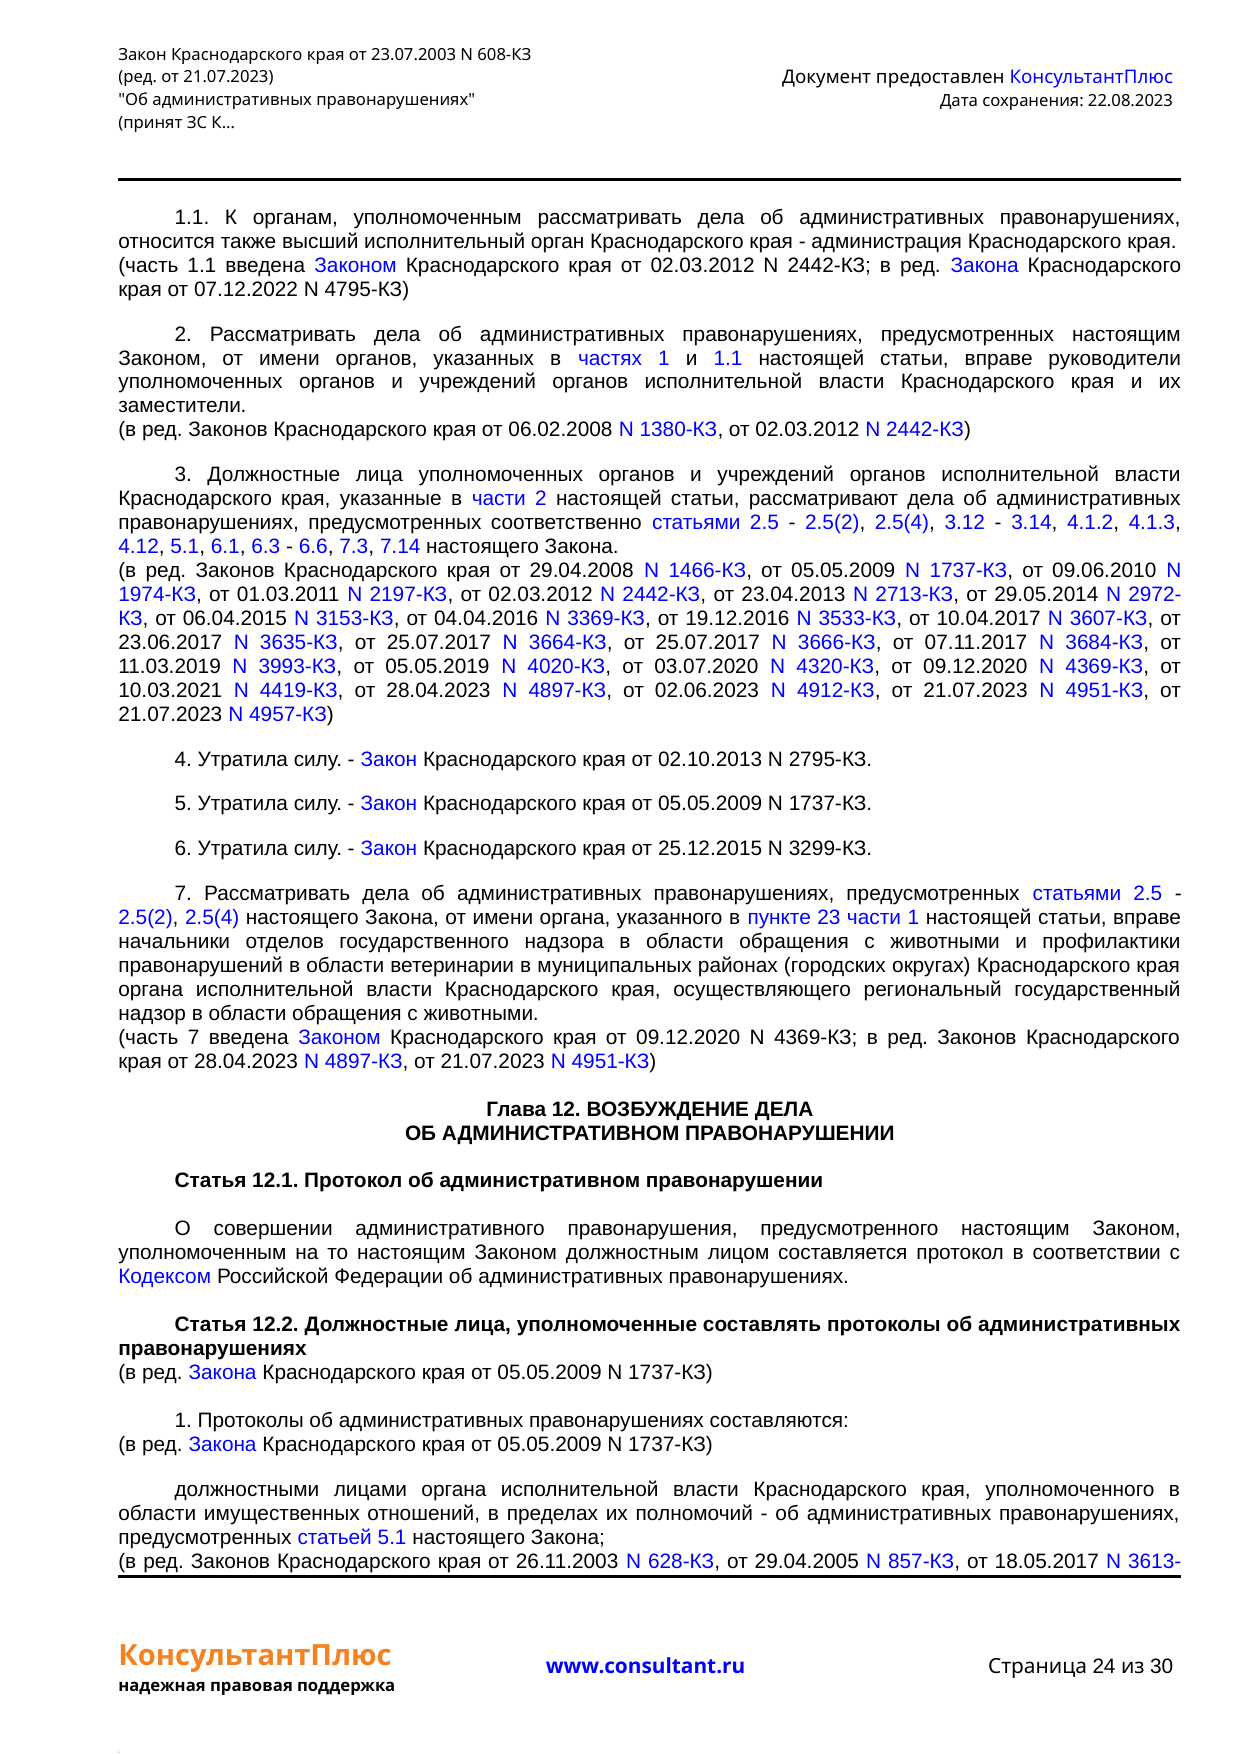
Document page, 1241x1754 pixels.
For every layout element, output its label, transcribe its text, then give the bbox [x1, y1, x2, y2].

text (в ред. Закона Краснодарского края от 05.05.2009 N 1737-КЗ) [118, 1360, 1181, 1384]
text 1. Протоколы об административных правонарушениях составляются: [118, 1408, 1181, 1432]
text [118, 1548, 1181, 1572]
text 2. Рассматривать дела об административных правонарушениях, предусмотренных настоящим Законом, от имени органов, указанных в частях 1 и 1.1 настоящей статьи, вправе руководители уполномоченных органов и учреждений органов исполнительной власти Краснодарского края и их заместители. [118, 321, 1181, 417]
text 6. Утратила силу. - Закон Краснодарского края от 25.12.2015 N 3299-КЗ. [118, 836, 1181, 860]
text должностными лицами органа исполнительной власти Краснодарского края, уполномоченного в области имущественных отношений, в пределах их полномочий - об административных правонарушениях, предусмотренных статьей 5.1 настоящего Закона; [118, 1477, 1181, 1548]
text О совершении административного правонарушения, предусмотренного настоящим Законом, уполномоченным на то настоящим Законом должностным лицом составляется протокол в соответствии с Кодексом Российской Федерации об административных правонарушениях. [118, 1216, 1181, 1288]
text (в ред. Закона Краснодарского края от 05.05.2009 N 1737-КЗ) [118, 1432, 1181, 1456]
text 5. Утратила силу. - Закон Краснодарского края от 05.05.2009 N 1737-КЗ. [118, 791, 1181, 815]
text 4. Утратила силу. - Закон Краснодарского края от 02.10.2013 N 2795-КЗ. [118, 746, 1181, 770]
title Глава 12. ВОЗБУЖДЕНИЕ ДЕЛА [118, 1096, 1181, 1120]
text 7. Рассматривать дела об административных правонарушениях, предусмотренных статьями 2.5 - 2.5(2), 2.5(4) настоящего Закона, от имени органа, указанного в пункте 23 части 1 настоящей статьи, вправе начальники отделов государственного надзора в области обращения с животными и профилактики правонарушений в области ветеринарии в муниципальных районах (городских округах) Краснодарского края органа исполнительной власти Краснодарского края, осуществляющего региональный государственный надзор в области обращения с животными. [118, 881, 1181, 1024]
title ОБ АДМИНИСТРАТИВНОМ ПРАВОНАРУШЕНИИ [118, 1120, 1181, 1144]
text (часть 1.1 введена Законом Краснодарского края от 02.03.2012 N 2442-КЗ; в ред. Закона Краснодарского края от 07.12.2022 N 4795-КЗ) [118, 253, 1181, 301]
text (в ред. Законов Краснодарского края от 29.04.2008 N 1466-КЗ, от 05.05.2009 N 1737-КЗ, от 09.06.2010 N 1974-КЗ, от 01.03.2011 N 2197-КЗ, от 02.03.2012 N 2442-КЗ, от 23.04.2013 N 2713-КЗ, от 29.05.2014 N 2972-КЗ, от 06.04.2015 N 3153-КЗ, от 04.04.2016 N 3369-КЗ, от 19.12.2016 N 3533-КЗ, от 10.04.2017 N 3607-КЗ, от 23.06.2017 N 3635-КЗ, от 25.07.2017 N 3664-КЗ, от 25.07.2017 N 3666-КЗ, от 07.11.2017 N 3684-КЗ, от 11.03.2019 N 3993-КЗ, от 05.05.2019 N 4020-КЗ, от 03.07.2020 N 4320-КЗ, от 09.12.2020 N 4369-КЗ, от 10.03.2021 N 4419-КЗ, от 28.04.2023 N 4897-КЗ, от 02.06.2023 N 4912-КЗ, от 21.07.2023 N 4951-КЗ, от 21.07.2023 N 4957-КЗ) [118, 558, 1181, 726]
text (часть 7 введена Законом Краснодарского края от 09.12.2020 N 4369-КЗ; в ред. Законов Краснодарского края от 28.04.2023 N 4897-КЗ, от 21.07.2023 N 4951-КЗ) [118, 1024, 1181, 1072]
title Статья 12.2. Должностные лица, уполномоченные составлять протоколы об административных правонарушениях [118, 1312, 1181, 1360]
text (в ред. Законов Краснодарского края от 06.02.2008 N 1380-КЗ, от 02.03.2012 N 2442-КЗ) [118, 417, 1181, 441]
text 3. Должностные лица уполномоченных органов и учреждений органов исполнительной власти Краснодарского края, указанные в части 2 настоящей статьи, рассматривают дела об административных правонарушениях, предусмотренных соответственно статьями 2.5 - 2.5(2), 2.5(4), 3.12 - 3.14, 4.1.2, 4.1.3, 4.12, 5.1, 6.1, 6.3 - 6.6, 7.3, 7.14 настоящего Закона. [118, 462, 1181, 558]
text 1.1. К органам, уполномоченным рассматривать дела об административных правонарушениях, относится также высший исполнительный орган Краснодарского края - администрация Краснодарского края. [118, 205, 1181, 253]
title Статья 12.1. Протокол об административном правонарушении [118, 1168, 1181, 1192]
